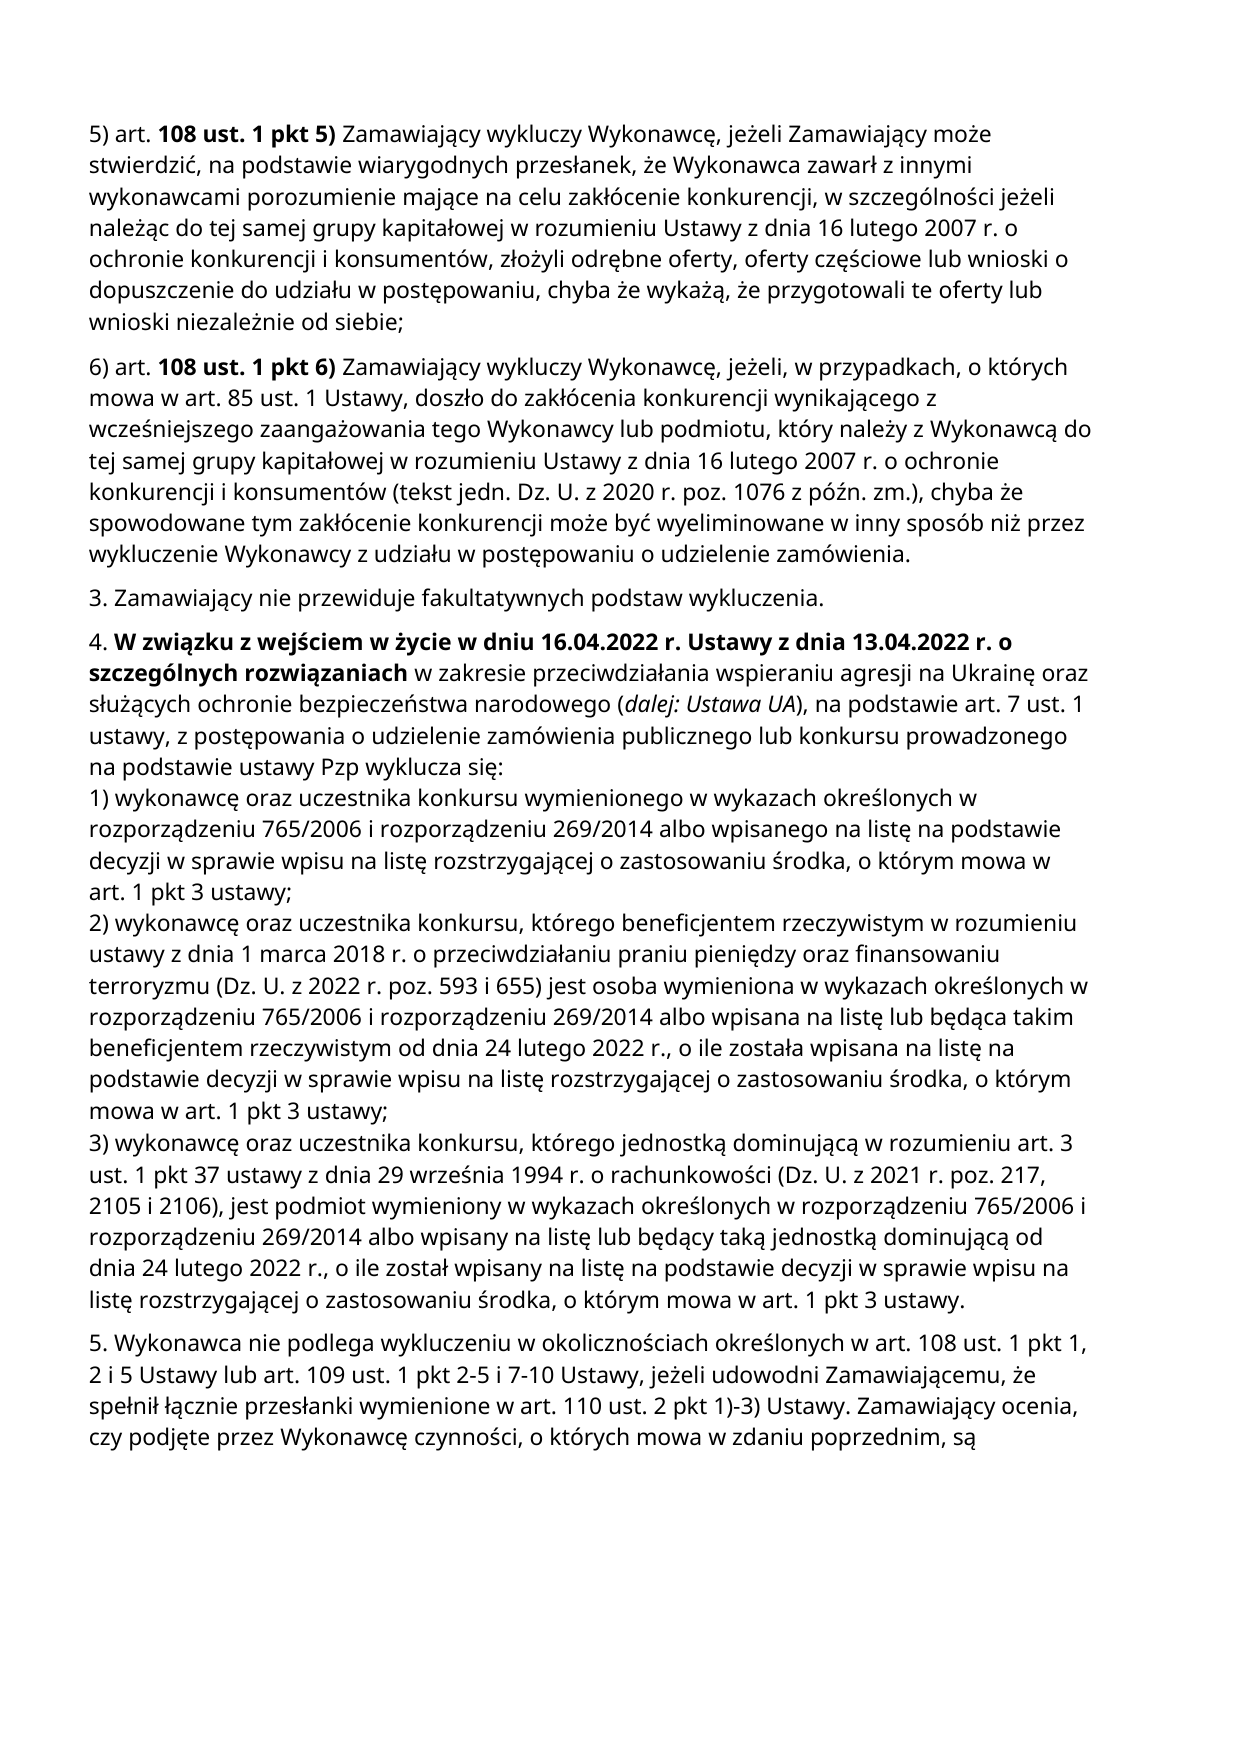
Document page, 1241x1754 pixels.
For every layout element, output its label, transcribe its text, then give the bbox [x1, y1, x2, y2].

text 4. W związku z wejściem w życie w dniu 16.04.2022 r. Ustawy z dnia 13.04.2022 r. o szczególnych rozwiązaniach w zakresie przeciwdziałania wspieraniu agresji na Ukrainę oraz służących ochronie bezpieczeństwa narodowego (dalej: Ustawa UA), na podstawie art. 7 ust. 1 ustawy, z postępowania o udzielenie zamówienia publicznego lub konkursu prowadzonego na podstawie ustawy Pzp wyklucza się: [89, 626, 1092, 782]
text 3) wykonawcę oraz uczestnika konkursu, którego jednostką dominującą w rozumieniu art. 3 ust. 1 pkt 37 ustawy z dnia 29 września 1994 r. o rachunkowości (Dz. U. z 2021 r. poz. 217, 2105 i 2106), jest podmiot wymieniony w wykazach określonych w rozporządzeniu 765/2006 i rozporządzeniu 269/2014 albo wpisany na listę lub będący taką jednostką dominującą od dnia 24 lutego 2022 r., o ile został wpisany na listę na podstawie decyzji w sprawie wpisu na listę rozstrzygającej o zastosowaniu środka, o którym mowa w art. 1 pkt 3 ustawy. [89, 1127, 1092, 1315]
text 3. Zamawiający nie przewiduje fakultatywnych podstaw wykluczenia. [89, 582, 1092, 613]
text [89, 1327, 1092, 1452]
text 1) wykonawcę oraz uczestnika konkursu wymienionego w wykazach określonych w rozporządzeniu 765/2006 i rozporządzeniu 269/2014 albo wpisanego na listę na podstawie decyzji w sprawie wpisu na listę rozstrzygającej o zastosowaniu środka, o którym mowa w art. 1 pkt 3 ustawy; [89, 782, 1092, 907]
text 2) wykonawcę oraz uczestnika konkursu, którego beneficjentem rzeczywistym w rozumieniu ustawy z dnia 1 marca 2018 r. o przeciwdziałaniu praniu pieniędzy oraz finansowaniu terroryzmu (Dz. U. z 2022 r. poz. 593 i 655) jest osoba wymieniona w wykazach określonych w rozporządzeniu 765/2006 i rozporządzeniu 269/2014 albo wpisana na listę lub będąca takim beneficjentem rzeczywistym od dnia 24 lutego 2022 r., o ile została wpisana na listę na podstawie decyzji w sprawie wpisu na listę rozstrzygającej o zastosowaniu środka, o którym mowa w art. 1 pkt 3 ustawy; [89, 907, 1092, 1126]
text 5) art. 108 ust. 1 pkt 5) Zamawiający wykluczy Wykonawcę, jeżeli Zamawiający może stwierdzić, na podstawie wiarygodnych przesłanek, że Wykonawca zawarł z innymi wykonawcami porozumienie mające na celu zakłócenie konkurencji, w szczególności jeżeli należąc do tej samej grupy kapitałowej w rozumieniu Ustawy z dnia 16 lutego 2007 r. o ochronie konkurencji i konsumentów, złożyli odrębne oferty, oferty częściowe lub wnioski o dopuszczenie do udziału w postępowaniu, chyba że wykażą, że przygotowali te oferty lub wnioski niezależnie od siebie; [89, 118, 1092, 337]
text 6) art. 108 ust. 1 pkt 6) Zamawiający wykluczy Wykonawcę, jeżeli, w przypadkach, o których mowa w art. 85 ust. 1 Ustawy, doszło do zakłócenia konkurencji wynikającego z wcześniejszego zaangażowania tego Wykonawcy lub podmiotu, który należy z Wykonawcą do tej samej grupy kapitałowej w rozumieniu Ustawy z dnia 16 lutego 2007 r. o ochronie konkurencji i konsumentów (tekst jedn. Dz. U. z 2020 r. poz. 1076 z późn. zm.), chyba że spowodowane tym zakłócenie konkurencji może być wyeliminowane w inny sposób niż przez wykluczenie Wykonawcy z udziału w postępowaniu o udzielenie zamówienia. [89, 351, 1092, 570]
